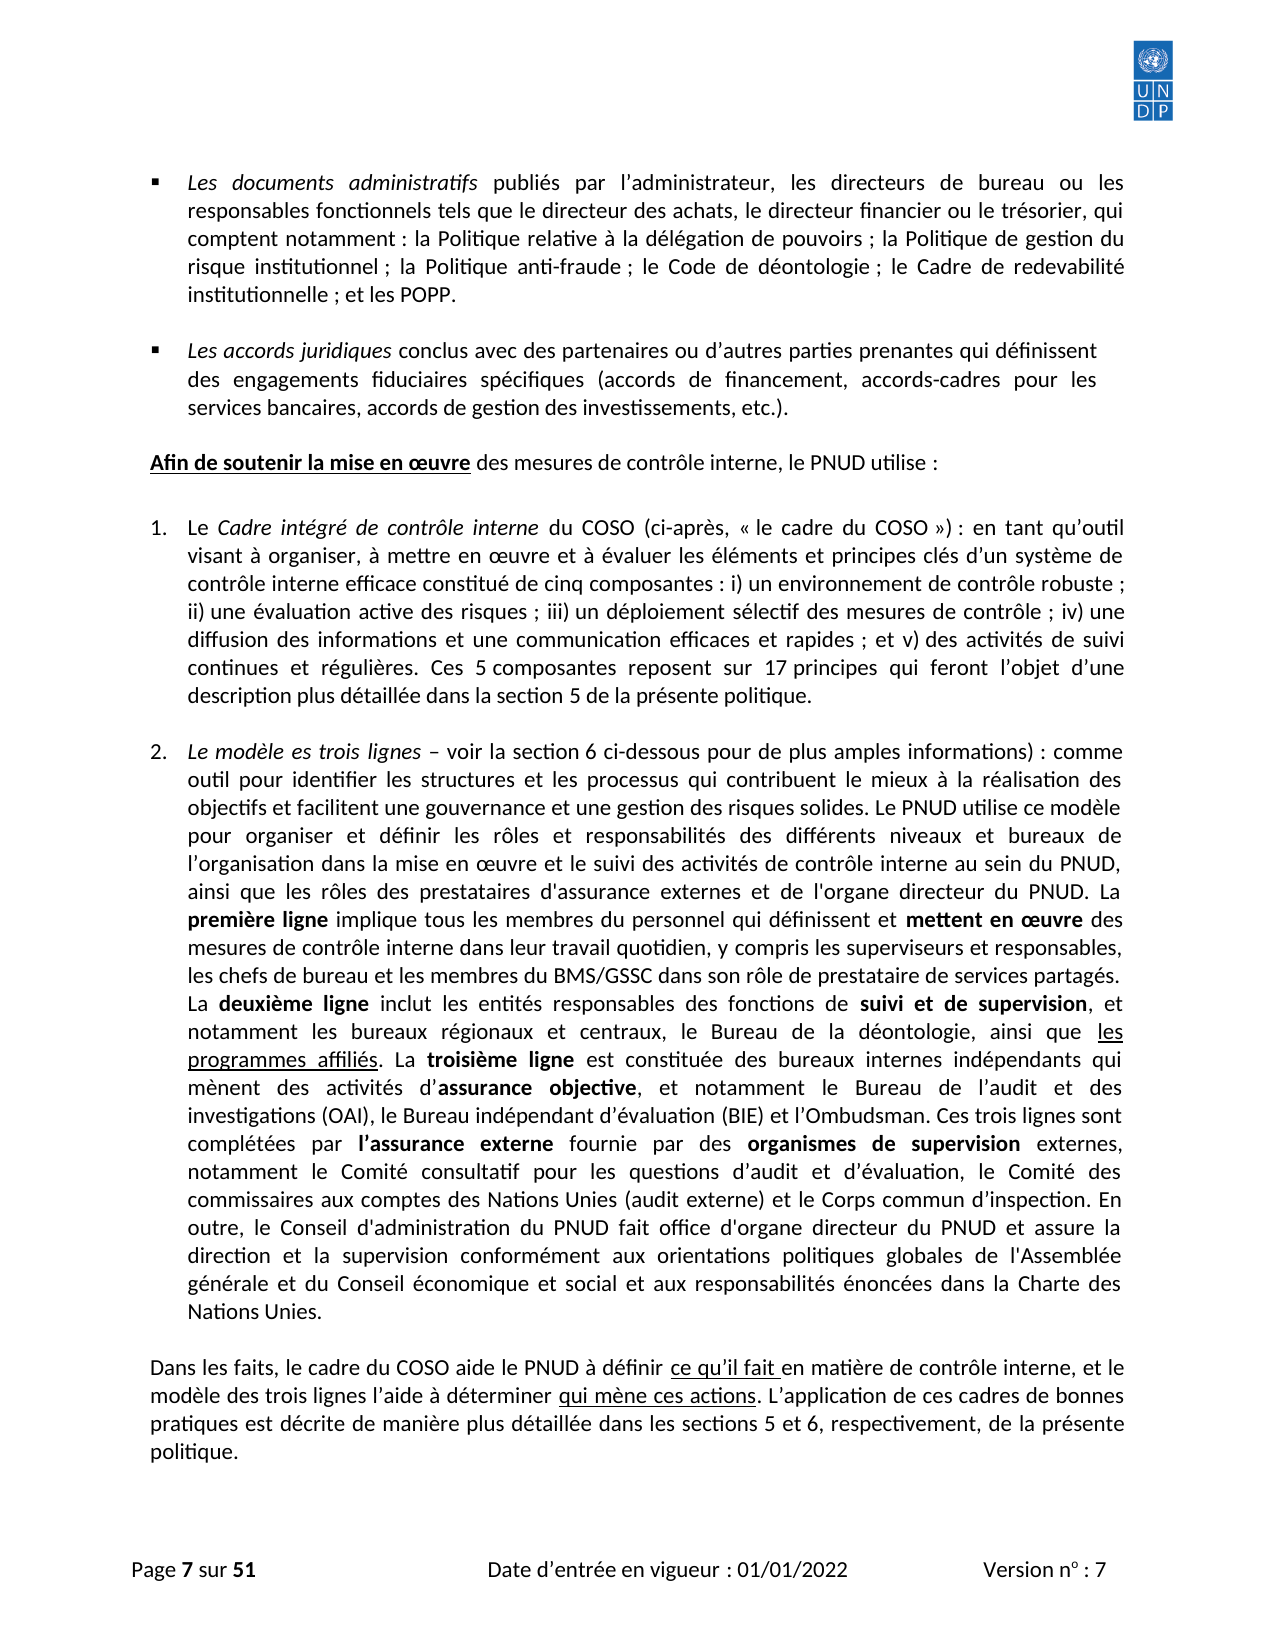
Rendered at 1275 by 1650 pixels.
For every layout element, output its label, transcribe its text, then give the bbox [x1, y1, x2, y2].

picture [1114, 21, 1192, 140]
list Les accords juridiques conclus avec des partenaires ou d’autres parties prenantes qui définissent des engagements fiduciaires spécifiques (accords de financement, accords-cadres pour les services bancaires, accords de gestion des investissements, etc.). [150, 337, 1098, 421]
list Le modèle es trois lignes – voir la section 6 ci-dessous pour de plus amples informations) : comme outil pour identifier les structures et les processus qui contribuent le mieux à la réalisation des objectifs et facilitent une gouvernance et une gestion des risques solides. Le PNUD utilise ce modèle pour organiser et définir les rôles et responsabilités des différents niveaux et bureaux de l’organisation dans la mise en œuvre et le suivi des activités de contrôle interne au sein du PNUD, ainsi que les rôles des prestataires d'assurance externes et de l'organe directeur du PNUD. La première ligne implique tous les membres du personnel qui définissent et mettent en œuvre des mesures de contrôle interne dans leur travail quotidien, y compris les superviseurs et responsables, les chefs de bureau et les membres du BMS/GSSC dans son rôle de prestataire de services partagés. La deuxième ligne inclut les entités responsables des fonctions de suivi et de supervision, et notamment les bureaux régionaux et centraux, le Bureau de la déontologie, ainsi que les programmes affiliés. La troisième ligne est constituée des bureaux internes indépendants qui mènent des activités d’assurance objective, et notamment le Bureau de l’audit et des investigations (OAI), le Bureau indépendant d’évaluation (BIE) et l’Ombudsman. Ces trois lignes sont complétées par l’assurance externe fournie par des organismes de supervision externes, notamment le Comité consultatif pour les questions d’audit et d’évaluation, le Comité des commissaires aux comptes des Nations Unies (audit externe) et le Corps commun d’inspection. En outre, le Conseil d'administration du PNUD fait office d'organe directeur du PNUD et assure la direction et la supervision conformément aux orientations politiques globales de l'Assemblée générale et du Conseil économique et social et aux responsabilités énoncées dans la Charte des Nations Unies. [150, 737, 1123, 1325]
text Dans les faits, le cadre du COSO aide le PNUD à définir ce qu’il fait en matière de contrôle interne, et le modèle des trois lignes l’aide à déterminer qui mène ces actions. L’application de ces cadres de bonnes pratiques est décrite de manière plus détaillée dans les sections 5 et 6, respectivement, de la présente politique. [150, 1353, 1125, 1466]
list Les documents administratifs publiés par l’administrateur, les directeurs de bureau ou les responsables fonctionnels tels que le directeur des achats, le directeur financier ou le trésorier, qui comptent notamment : la Politique relative à la délégation de pouvoirs ; la Politique de gestion du risque institutionnel ; la Politique anti-fraude ; le Code de déontologie ; le Cadre de redevabilité institutionnelle ; et les POPP. [150, 168, 1125, 308]
text Afin de soutenir la mise en œuvre des mesures de contrôle interne, le PNUD utilise : [150, 448, 1192, 477]
list Le Cadre intégré de contrôle interne du COSO (ci-après, « le cadre du COSO ») : en tant qu’outil visant à organiser, à mettre en œuvre et à évaluer les éléments et principes clés d’un système de contrôle interne efficace constitué de cinq composantes : i) un environnement de contrôle robuste ; ii) une évaluation active des risques ; iii) un déploiement sélectif des mesures de contrôle ; iv) une diffusion des informations et une communication efficaces et rapides ; et v) des activités de suivi continues et régulières. Ces 5 composantes reposent sur 17 principes qui feront l’objet d’une description plus détaillée dans la section 5 de la présente politique. [150, 513, 1125, 709]
